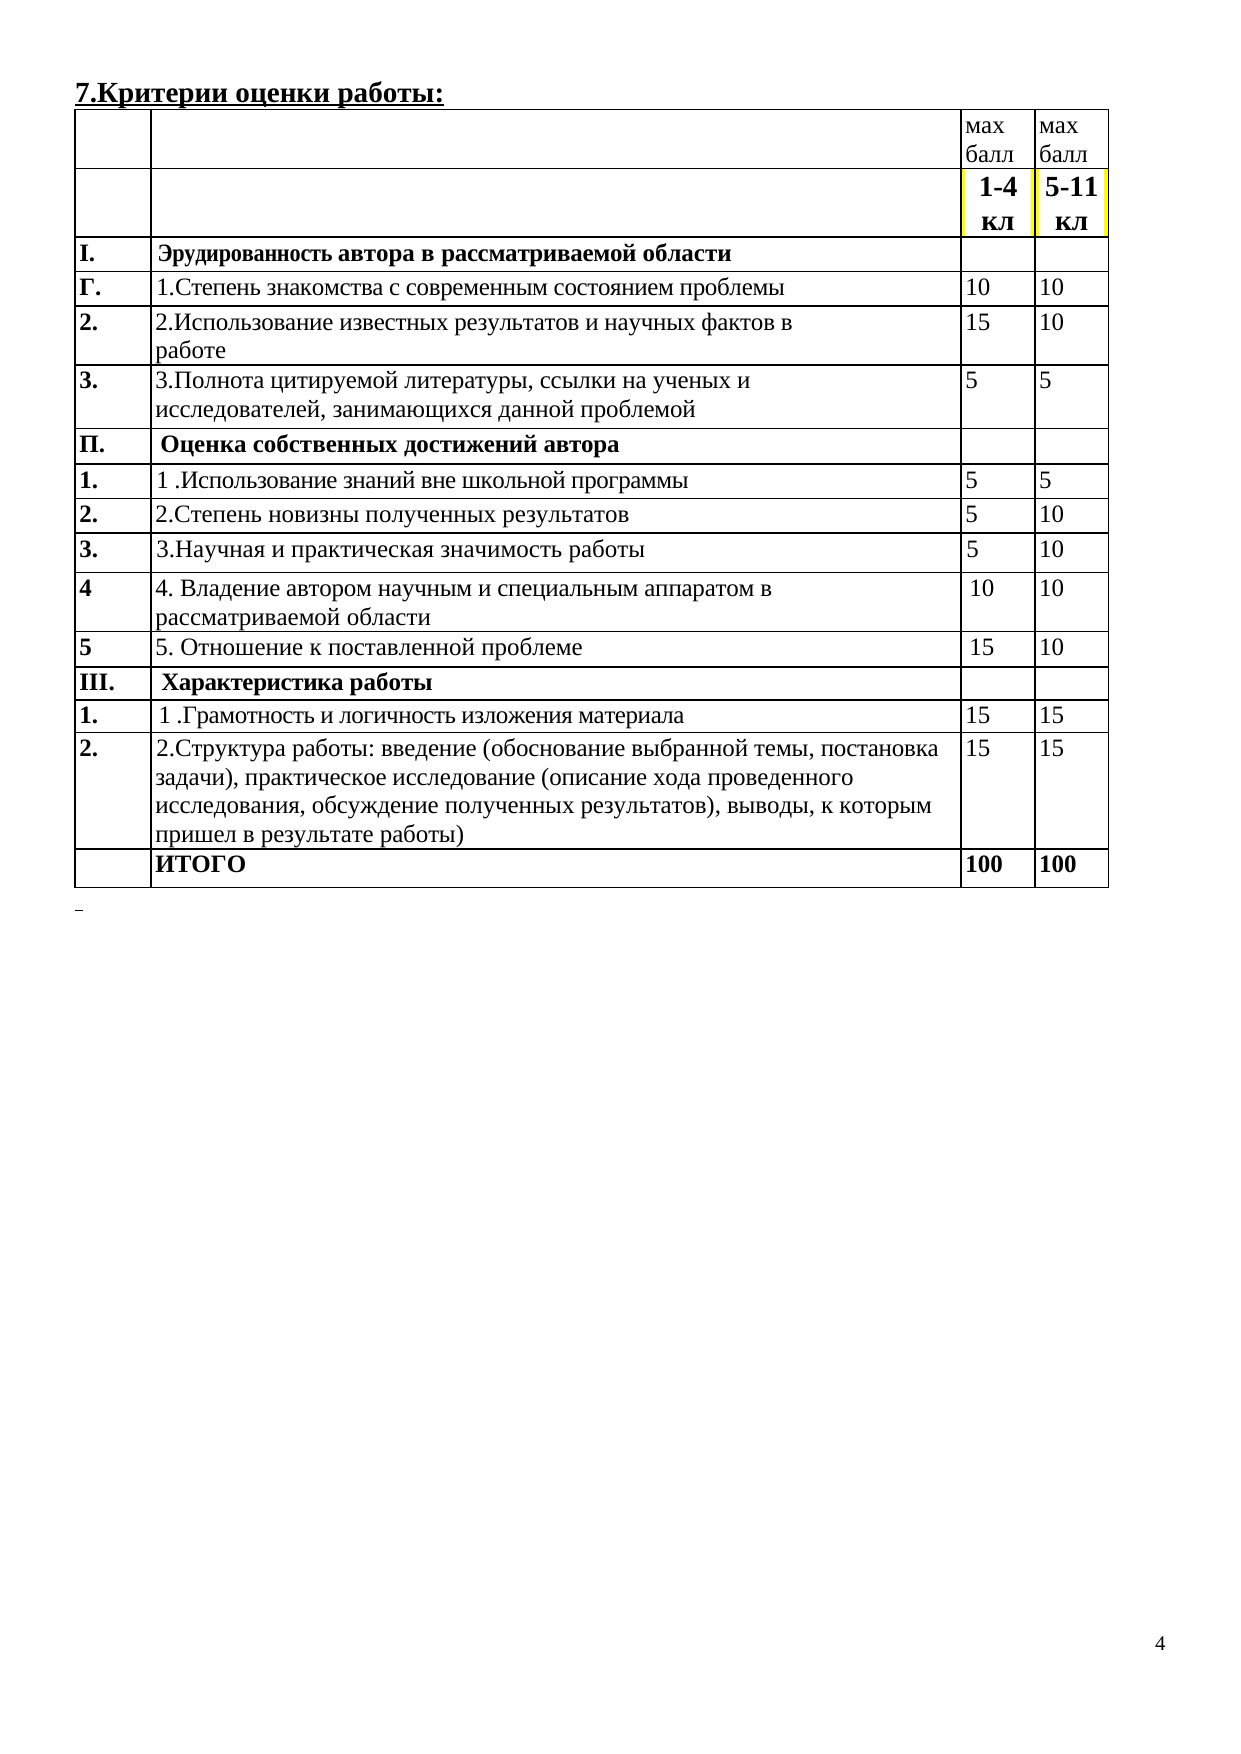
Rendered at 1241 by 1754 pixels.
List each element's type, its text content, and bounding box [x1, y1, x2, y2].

table_cell 10 [1036, 307, 1108, 364]
table_cell 1 .Использование знаний вне школьной программы [152, 465, 960, 498]
table_cell П. [76, 429, 150, 463]
table_cell 4 [76, 573, 150, 631]
table_cell 5 [76, 632, 150, 666]
table_header [76, 110, 150, 168]
table_cell Эрудированность автора в рассматриваемой области [152, 238, 960, 271]
table_cell III. [76, 668, 150, 699]
table_cell 3.Полнота цитируемой литературы, ссылки на ученых и исследователей, занимающихся данной проблемой [152, 366, 960, 428]
table_cell 3.Научная и практическая значимость работы [152, 534, 960, 571]
table_cell Оценка собственных достижений автора [152, 429, 960, 463]
table_cell 5 [962, 534, 1034, 571]
table_cell 5 [1036, 465, 1108, 498]
table_cell [1036, 238, 1108, 271]
table_cell 10 [1036, 499, 1108, 532]
table_cell 5 [1036, 366, 1108, 428]
table_cell 10 [962, 272, 1034, 305]
table_cell 10 [1036, 632, 1108, 666]
table_cell Г. [76, 272, 150, 305]
table_cell 2. [76, 307, 150, 364]
table_cell 5 [962, 465, 1034, 498]
table_cell 15 [1036, 701, 1108, 731]
table_cell 10 [962, 573, 1034, 631]
table_cell 2. [76, 499, 150, 532]
table_cell 15 [962, 632, 1034, 666]
table_cell 5 [962, 366, 1034, 428]
table_cell 5 [962, 499, 1034, 532]
table_cell [76, 850, 150, 887]
table_cell 2.Степень новизны полученных результатов [152, 499, 960, 532]
table_header [152, 110, 960, 168]
table_cell [76, 169, 150, 236]
table_cell 2. [76, 733, 150, 848]
table_cell 15 [1036, 733, 1108, 848]
table_cell [962, 429, 1034, 463]
table_cell 4. Владение автором научным и специальным аппаратом в рассматриваемой области [152, 573, 960, 631]
table_cell ИТОГО [152, 850, 960, 887]
table_cell [1036, 668, 1108, 699]
table_cell 3. [76, 366, 150, 428]
text 7.Критерии оценки работы: [75, 75, 1165, 108]
table_cell 5. Отношение к поставленной проблеме [152, 632, 960, 666]
table_cell 100 [1036, 850, 1108, 887]
table_cell 1 .Грамотность и логичность изложения материала [152, 701, 960, 731]
table_cell 3. [76, 534, 150, 571]
table_cell 15 [962, 701, 1034, 731]
table_cell [962, 668, 1034, 699]
table_cell I. [76, 238, 150, 271]
table_cell 10 [1036, 534, 1108, 571]
table_cell 15 [962, 307, 1034, 364]
table_cell 1. [76, 701, 150, 731]
table_cell [962, 238, 1034, 271]
table_cell 15 [962, 733, 1034, 848]
table_cell Характеристика работы [152, 668, 960, 699]
table_cell 10 [1036, 272, 1108, 305]
table_cell 1. [76, 465, 150, 498]
table_cell [1036, 429, 1108, 463]
table_cell 100 [962, 850, 1034, 887]
table_cell 10 [1036, 573, 1108, 631]
table_cell [152, 169, 960, 236]
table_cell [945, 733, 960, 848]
table_cell 1.Степень знакомства с современным состоянием проблемы [152, 272, 960, 305]
